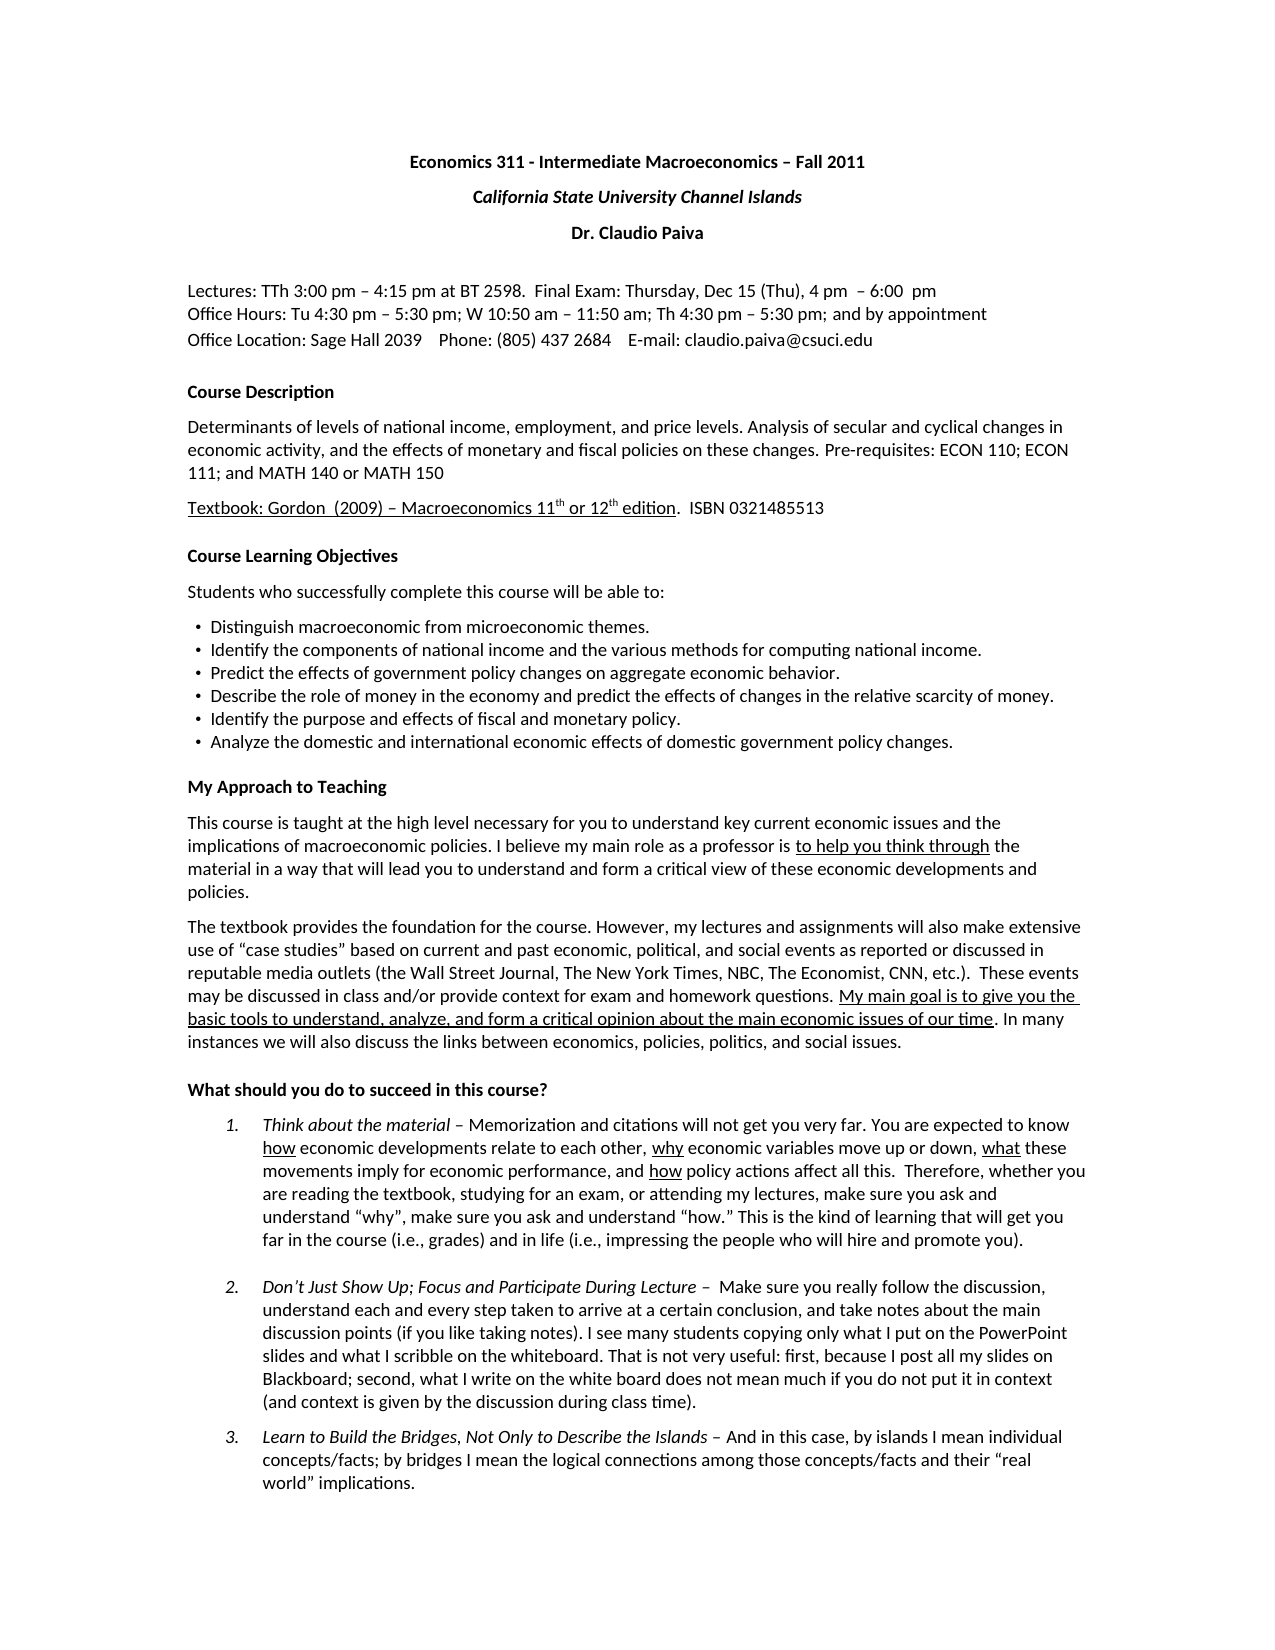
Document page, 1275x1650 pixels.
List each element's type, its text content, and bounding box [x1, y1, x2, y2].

text Determinants of levels of national income, employment, and price levels. Analysis of secular and cyclical changes in economic activity, and the effects of monetary and fiscal policies on these changes. Pre-requisites: ECON 110; ECON 111; and MATH 140 or MATH 150 [187, 415, 1087, 484]
list Identify the purpose and effects of fiscal and monetary policy. [195, 707, 1087, 730]
text Course Learning Objectives [187, 544, 1087, 567]
text What should you do to succeed in this course? [187, 1078, 1087, 1101]
text Textbook: Gordon (2009) – Macroeconomics 11th or 12th edition. ISBN 0321485513 [187, 496, 1087, 519]
list Distinguish macroeconomic from microeconomic themes. [195, 615, 1087, 638]
text Students who successfully complete this course will be able to: [187, 580, 1087, 603]
list Analyze the domestic and international economic effects of domestic government policy changes. [195, 730, 1087, 753]
list Think about the material – Memorization and citations will not get you very far. You are expected to know how economic developments relate to each other, why economic variables move up or down, what these movements imply for economic performance, and how policy actions affect all this. Therefore, whether you are reading the textbook, studying for an exam, or attending my lectures, make sure you ask and understand “why”, make sure you ask and understand “how.” This is the kind of learning that will get you far in the course (i.e., grades) and in life (i.e., impressing the people who will hire and promote you). [225, 1113, 1087, 1251]
text This course is taught at the high level necessary for you to understand key current economic issues and the implications of macroeconomic policies. I believe my main role as a professor is to help you think through the material in a way that will lead you to understand and form a critical view of these economic developments and policies. [187, 811, 1087, 903]
list My Approach to Teaching [187, 776, 1087, 798]
list Identify the components of national income and the various methods for computing national income. [195, 638, 1087, 661]
text Lectures: TTh 3:00 pm – 4:15 pm at BT 2598. Final Exam: Thursday, Dec 15 (Thu), 4 pm – 6:00 pm [187, 279, 1087, 302]
text California State University Channel Islands [187, 185, 1087, 208]
text Office Hours: Tu 4:30 pm – 5:30 pm; W 10:50 am – 11:50 am; Th 4:30 pm – 5:30 pm; and by appointment [187, 302, 1087, 325]
list Don’t Just Show Up; Focus and Participate During Lecture – Make sure you really follow the discussion, understand each and every step taken to arrive at a certain conclusion, and take notes about the main discussion points (if you like taking notes). I see many students copying only what I put on the PowerPoint slides and what I scribble on the whiteboard. That is not very useful: first, because I post all my slides on Blackboard; second, what I write on the white board does not mean much if you do not put it in context (and context is given by the discussion during class time). [225, 1276, 1087, 1413]
text Course Description [187, 380, 1087, 403]
text Dr. Claudio Paiva [187, 221, 1087, 244]
list Learn to Build the Bridges, Not Only to Describe the Islands – And in this case, by islands I mean individual concepts/facts; by bridges I mean the logical connections among those concepts/facts and their “real world” implications. [225, 1426, 1087, 1494]
text Office Location: Sage Hall 2039 Phone: (805) 437 2684 E-mail: claudio.paiva@csuci.edu [187, 328, 1087, 351]
list Describe the role of money in the economy and predict the effects of changes in the relative scarcity of money. [195, 684, 1087, 707]
text Economics 311 - Intermediate Macroeconomics – Fall 2011 [187, 150, 1087, 173]
list Predict the effects of government policy changes on aggregate economic behavior. [195, 661, 1087, 684]
text The textbook provides the foundation for the course. However, my lectures and assignments will also make extensive use of “case studies” based on current and past economic, political, and social events as reported or discussed in reputable media outlets (the Wall Street Journal, The New York Times, NBC, The Economist, CNN, etc.). These events may be discussed in class and/or provide context for exam and homework questions. My main goal is to give you the basic tools to understand, analyze, and form a critical opinion about the main economic issues of our time. In many instances we will also discuss the links between economics, policies, politics, and social issues. [187, 915, 1087, 1053]
